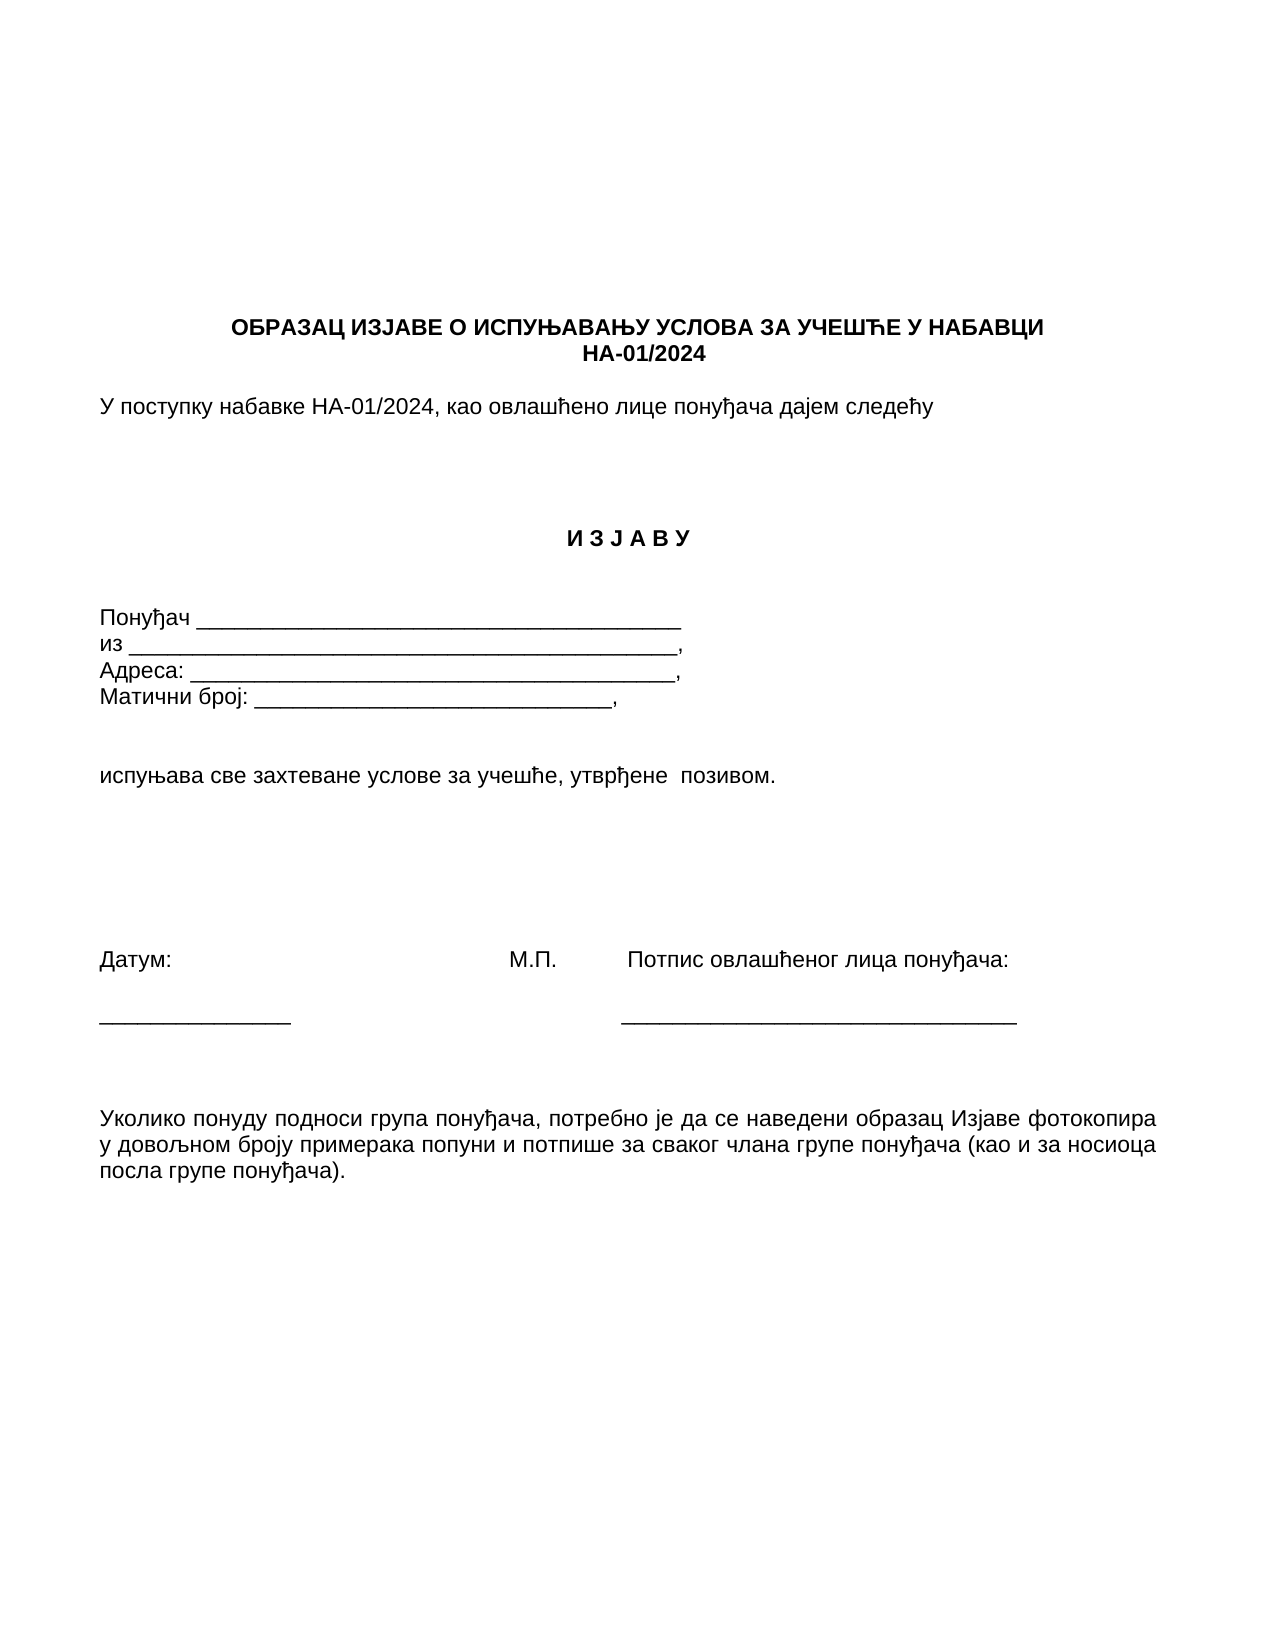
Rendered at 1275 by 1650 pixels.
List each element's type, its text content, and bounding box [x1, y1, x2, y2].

text ОБРАЗАЦ ИЗЈАВЕ О ИСПУЊАВАЊУ УСЛОВА ЗА УЧЕШЋЕ У НАБАВЦИ [118, 314, 1157, 340]
text _______________ _______________________________ [99, 999, 1157, 1026]
text Матични број: ____________________________, [99, 683, 1157, 709]
text И З Ј А В У [99, 525, 1157, 551]
text испуњава све захтеване услове за учешће, утврђене позивом. [99, 762, 1157, 788]
text У поступку набавке НА-01/2024, као овлашћено лице понуђача дајем следећу [99, 393, 1157, 419]
text Уколико понуду подноси група понуђача, потребно је да се наведени образац Изјаве фотокопира у довољном броју примерака попуни и потпише за сваког члана групе понуђача (као и за носиоца посла групе понуђача). [99, 1104, 1157, 1184]
text Адреса: ______________________________________, [99, 657, 1157, 683]
text НА-01/2024 [118, 340, 1157, 367]
text Датум: М.П. Потпис овлашћеног лица понуђача: [99, 946, 1157, 973]
text Понуђач ______________________________________ [99, 604, 1157, 630]
text из ___________________________________________, [99, 630, 1157, 657]
